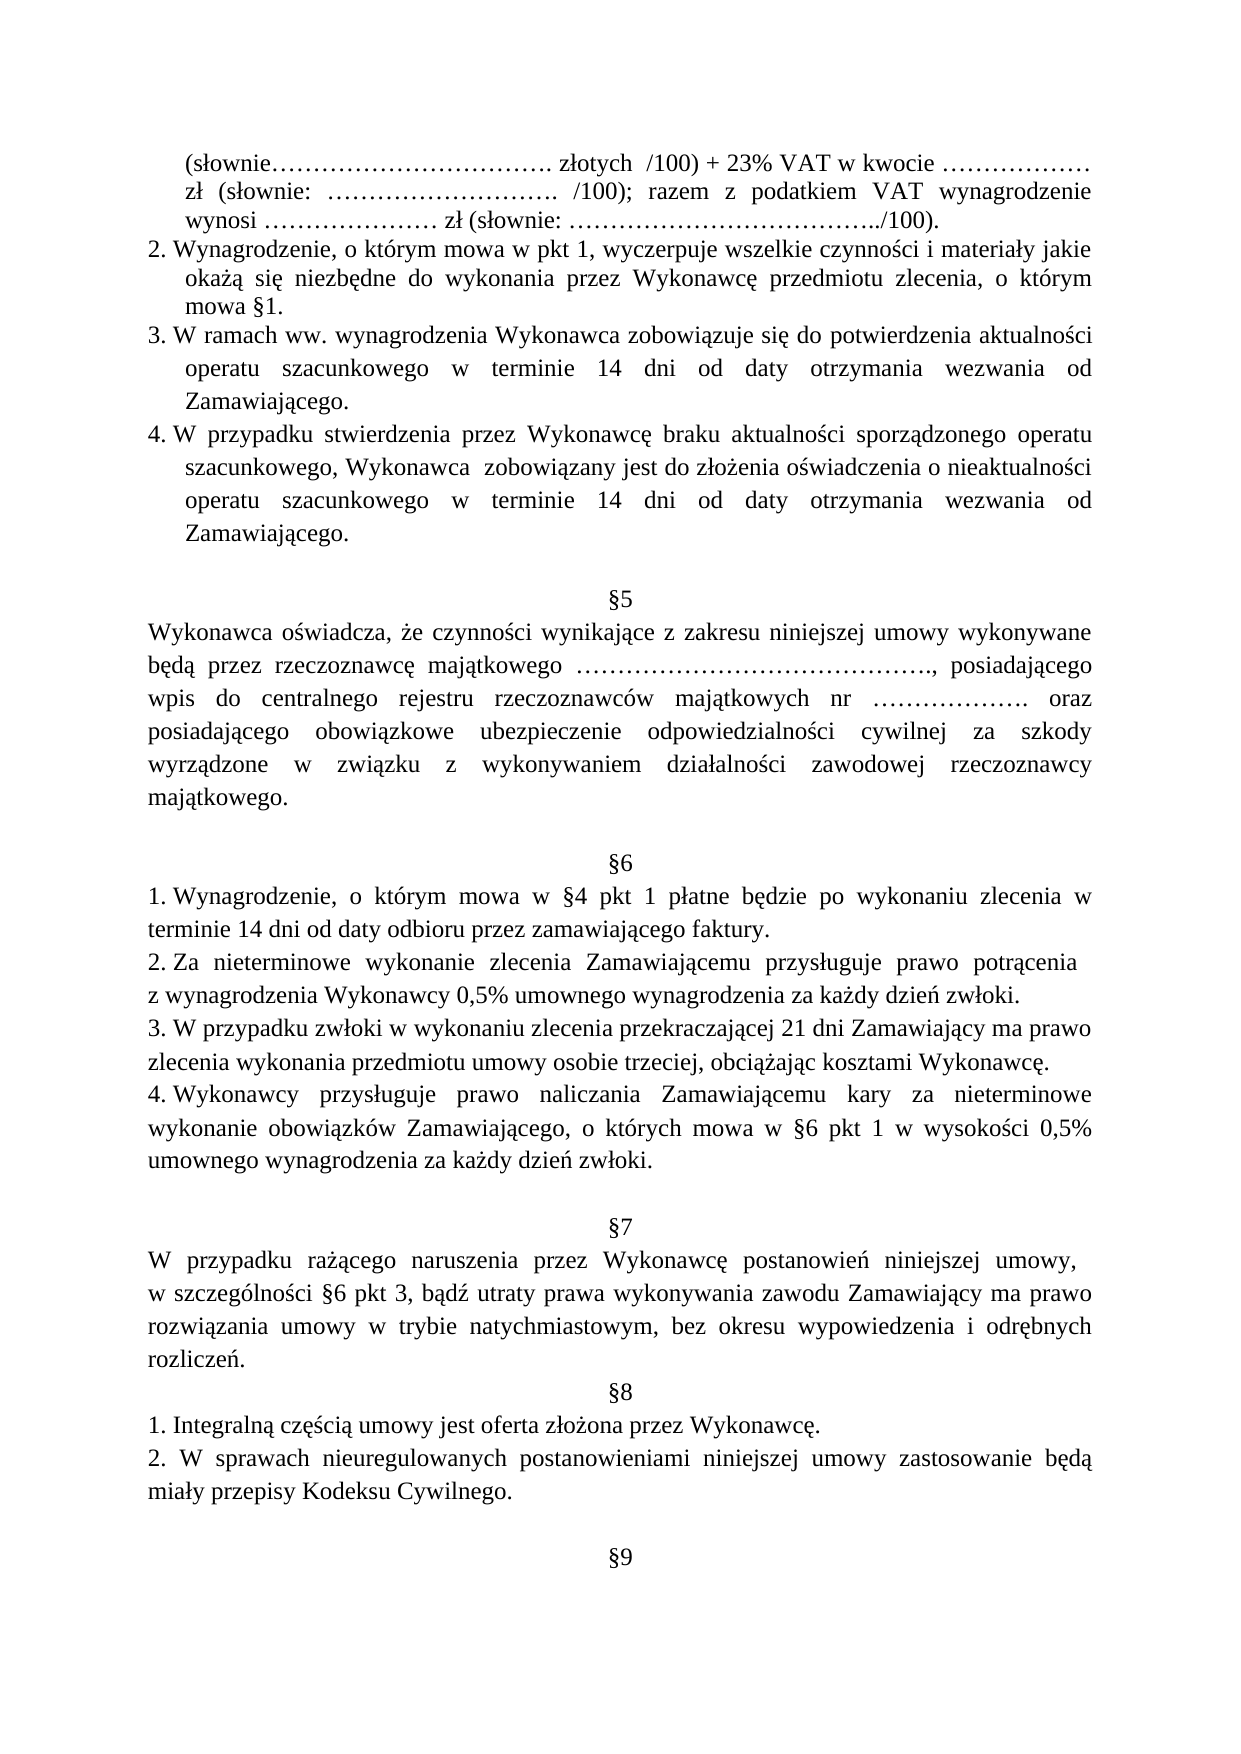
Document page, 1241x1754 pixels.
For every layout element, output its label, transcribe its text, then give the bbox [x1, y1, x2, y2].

list W przypadku stwierdzenia przez Wykonawcę braku aktualności sporządzonego operatu szacunkowego, Wykonawca zobowiązany jest do złożenia oświadczenia o nieaktualności operatu szacunkowego w terminie 14 dni od daty otrzymania wezwania od Zamawiającego. [148, 419, 1093, 547]
text 2. W sprawach nieuregulowanych postanowieniami niniejszej umowy zastosowanie będą miały przepisy Kodeksu Cywilnego. [148, 1443, 1093, 1504]
list Wykonawcy przysługuje prawo naliczania Zamawiającemu kary za nieterminowe wykonanie obowiązków Zamawiającego, o których mowa w §6 pkt 1 w wysokości 0,5% umownego wynagrodzenia za każdy dzień zwłoki. [148, 1079, 1093, 1174]
text §7 [148, 1212, 1093, 1240]
text Wykonawca oświadcza, że czynności wynikające z zakresu niniejszej umowy wykonywane będą przez rzeczoznawcę majątkowego ……………………………………., posiadającego wpis do centralnego rejestru rzeczoznawców majątkowych nr ………………. oraz posiadającego obowiązkowe ubezpieczenie odpowiedzialności cywilnej za szkody wyrządzone w związku z wykonywaniem działalności zawodowej rzeczoznawcy majątkowego. [148, 617, 1093, 811]
list Wynagrodzenie, o którym mowa w §4 pkt 1 płatne będzie po wykonaniu zlecenia w terminie 14 dni od daty odbioru przez zamawiającego faktury. [148, 881, 1093, 943]
text §8 [148, 1377, 1093, 1406]
text 1. Integralną częścią umowy jest oferta złożona przez Wykonawcę. [148, 1410, 1093, 1438]
text §9 [148, 1542, 1093, 1571]
list W przypadku zwłoki w wykonaniu zlecenia przekraczającej 21 dni Zamawiający ma prawo zlecenia wykonania przedmiotu umowy osobie trzeciej, obciążając kosztami Wykonawcę. [148, 1013, 1093, 1075]
text §5 [148, 584, 1093, 613]
text §6 [148, 848, 1093, 877]
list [148, 148, 1093, 234]
text W przypadku rażącego naruszenia przez Wykonawcę postanowień niniejszej umowy, w szczególności §6 pkt 3, bądź utraty prawa wykonywania zawodu Zamawiający ma prawo rozwiązania umowy w trybie natychmiastowym, bez okresu wypowiedzenia i odrębnych rozliczeń. [148, 1245, 1093, 1372]
list W ramach ww. wynagrodzenia Wykonawca zobowiązuje się do potwierdzenia aktualności operatu szacunkowego w terminie 14 dni od daty otrzymania wezwania od Zamawiającego. [148, 320, 1093, 415]
list Za nieterminowe wykonanie zlecenia Zamawiającemu przysługuje prawo potrącenia z wynagrodzenia Wykonawcy 0,5% umownego wynagrodzenia za każdy dzień zwłoki. [148, 947, 1093, 1009]
list Wynagrodzenie, o którym mowa w pkt 1, wyczerpuje wszelkie czynności i materiały jakie okażą się niezbędne do wykonania przez Wykonawcę przedmiotu zlecenia, o którym mowa §1. [148, 234, 1093, 320]
